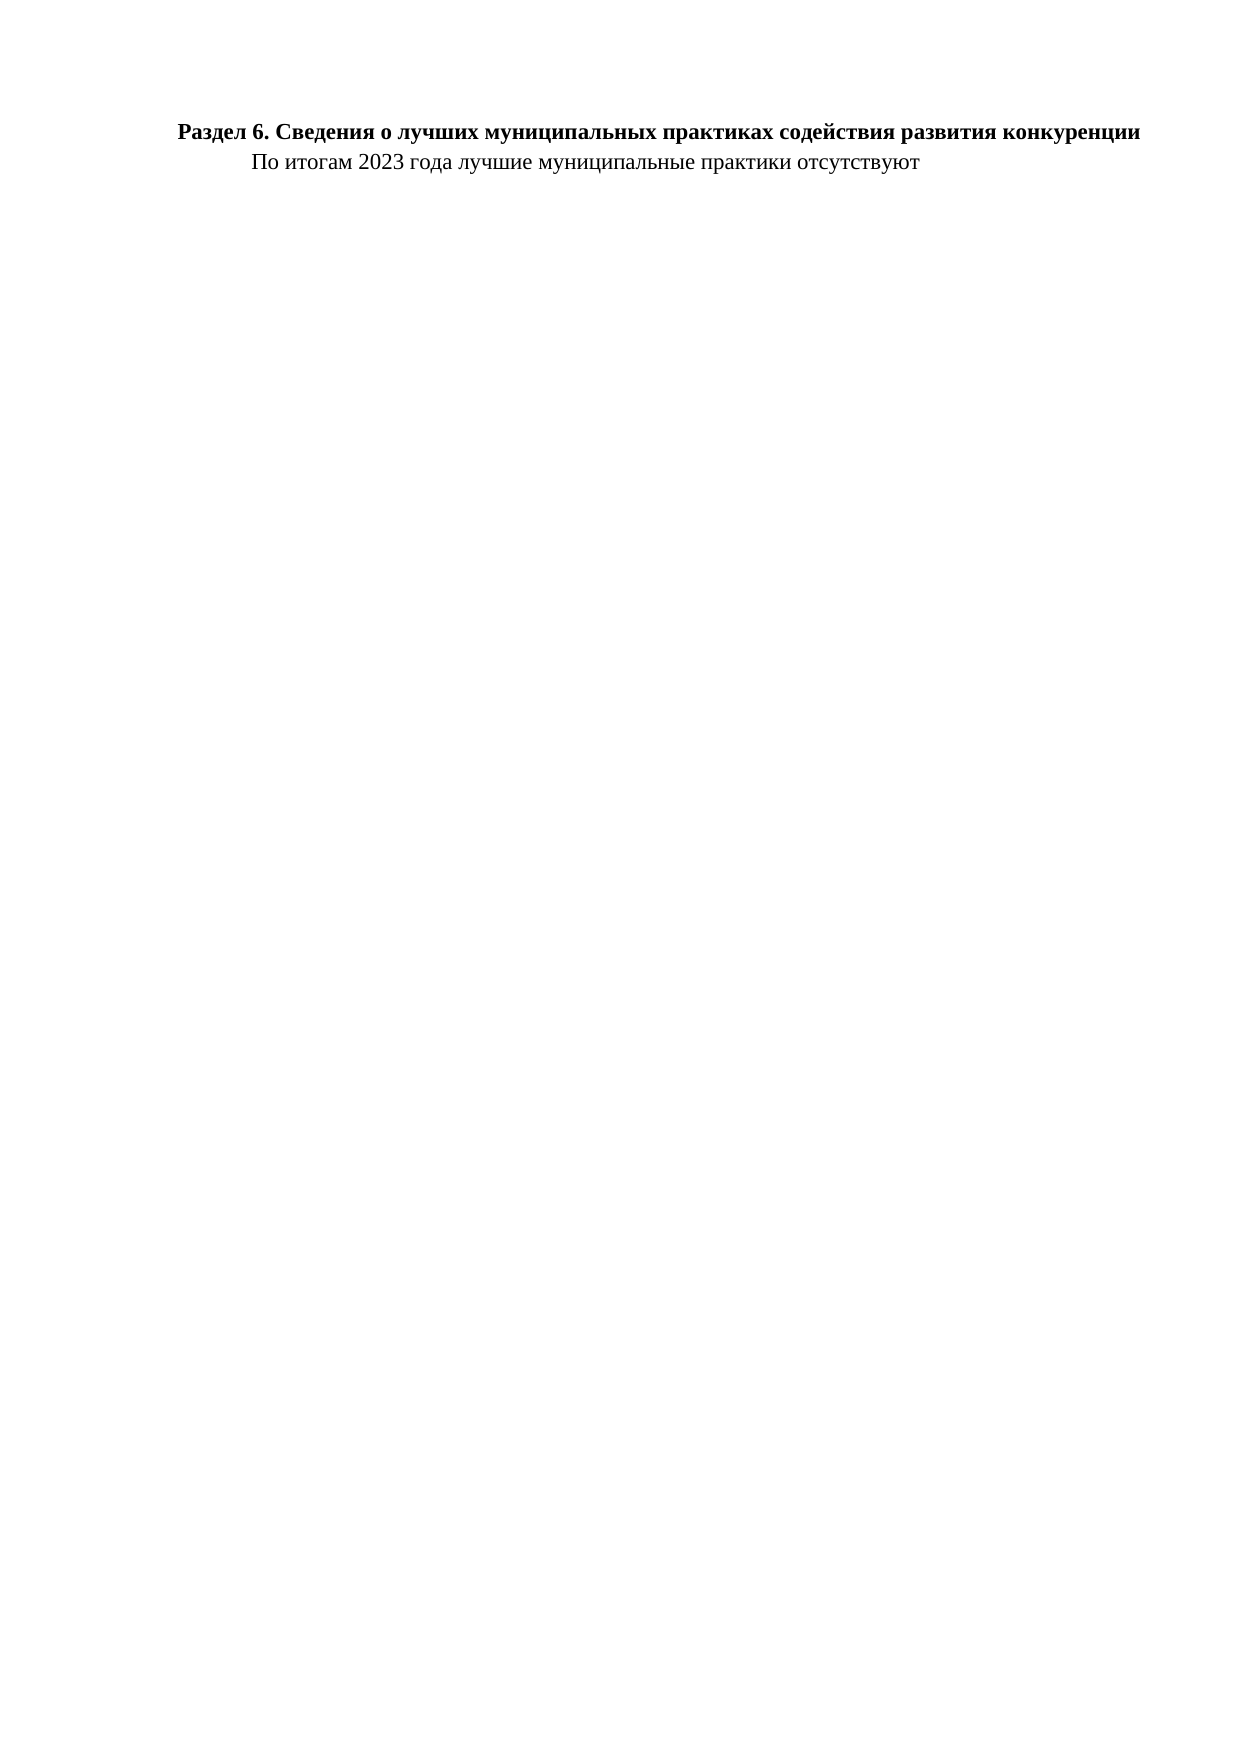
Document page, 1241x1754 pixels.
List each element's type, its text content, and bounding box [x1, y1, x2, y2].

subtitle Раздел 6. Сведения о лучших муниципальных практиках содействия развития конкуренции [177, 118, 1152, 144]
text По итогам 2023 года лучшие муниципальные практики отсутствуют [177, 148, 1152, 175]
